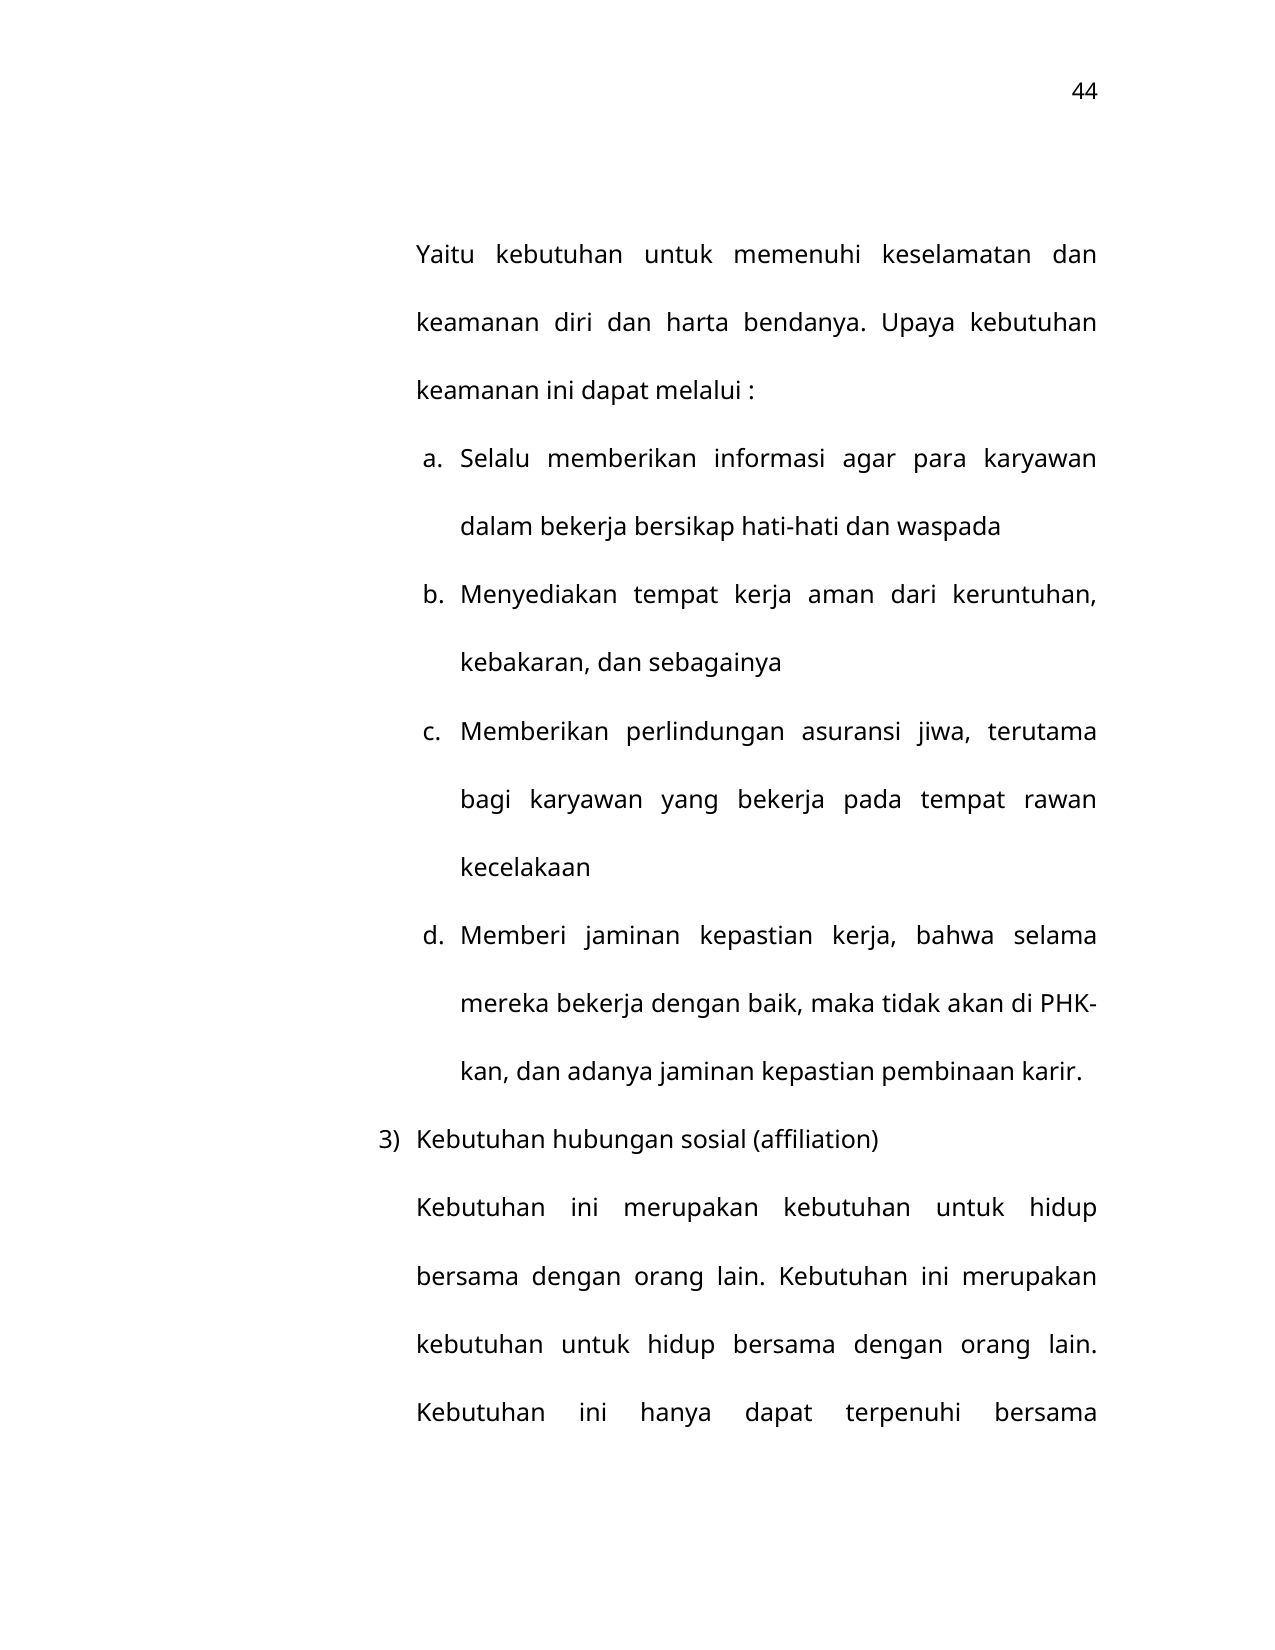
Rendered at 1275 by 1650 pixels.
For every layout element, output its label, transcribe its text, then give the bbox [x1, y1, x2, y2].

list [416, 1190, 1098, 1428]
list Menyediakan tempat kerja aman dari keruntuhan, kebakaran, dan sebagainya [422, 577, 1098, 679]
list Memberikan perlindungan asuransi jiwa, terutama bagi karyawan yang bekerja pada tempat rawan kecelakaan [422, 713, 1098, 883]
list Kebutuhan hubungan sosial (affiliation) [378, 1122, 1098, 1156]
list Yaitu kebutuhan untuk memenuhi keselamatan dan keamanan diri dan harta bendanya. Upaya kebutuhan keamanan ini dapat melalui : [416, 236, 1098, 407]
list Memberi jaminan kepastian kerja, bahwa selama mereka bekerja dengan baik, maka tidak akan di PHK-kan, dan adanya jaminan kepastian pembinaan karir. [422, 917, 1098, 1088]
list Selalu memberikan informasi agar para karyawan dalam bekerja bersikap hati-hati dan waspada [422, 441, 1098, 543]
